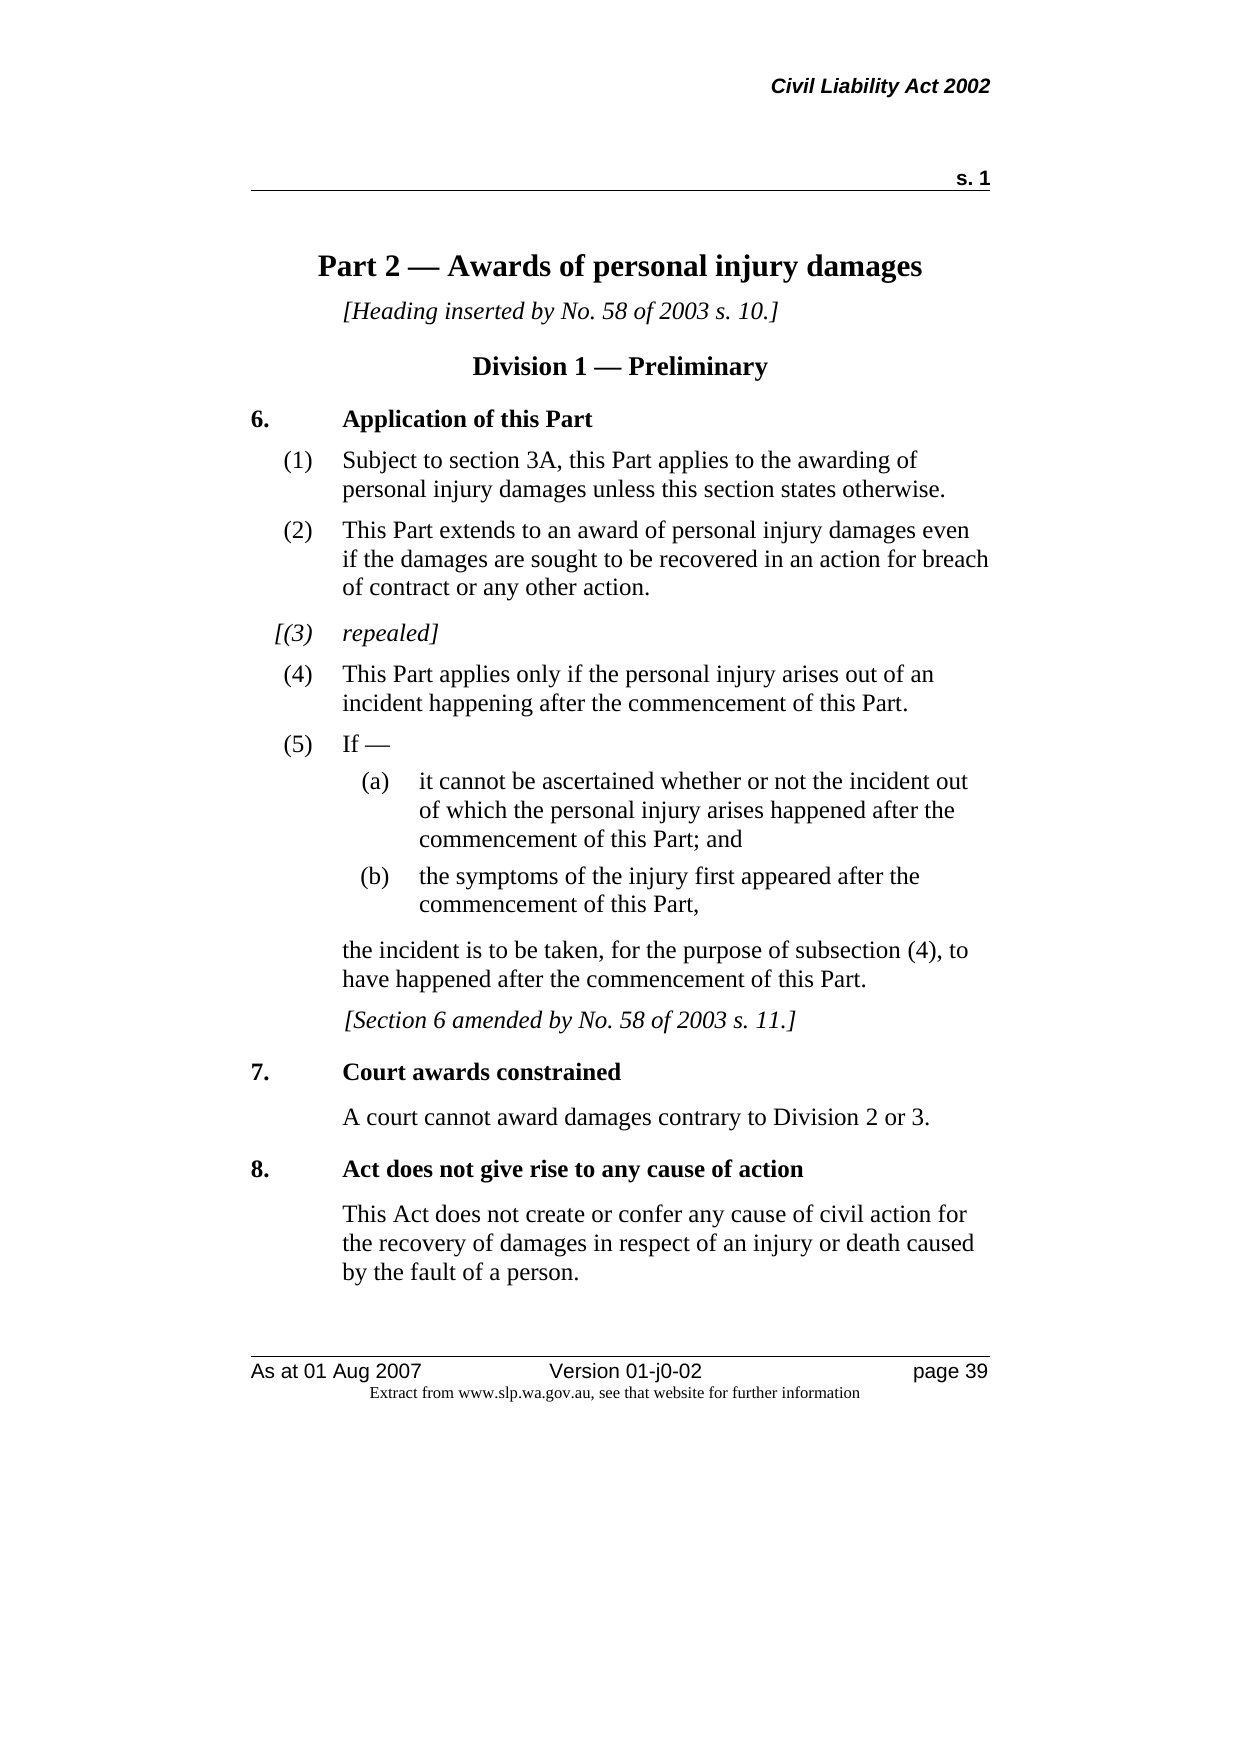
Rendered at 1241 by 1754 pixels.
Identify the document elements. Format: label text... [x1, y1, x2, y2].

text [(3) repealed] [251, 618, 990, 647]
subtitle 8. Act does not give rise to any cause of action [251, 1154, 990, 1182]
text This Act does not create or confer any cause of civil action for the recovery of damages in respect of an injury or death caused by the fault of a person. [251, 1199, 990, 1285]
text the incident is to be taken, for the purpose of subsection (4), to have happened after the commencement of this Part. [251, 935, 990, 992]
text (5) If — [251, 729, 990, 758]
subtitle 7. Court awards constrained [251, 1057, 990, 1085]
subtitle Part 2 — Awards of personal injury damages [251, 247, 990, 283]
text [Section 6 amended by No. 58 of 2003 s. 11.] [251, 1005, 990, 1034]
text (a) it cannot be ascertained whether or not the incident out of which the personal injury arises happened after the commencement of this Part; and [251, 766, 990, 852]
subtitle 6. Application of this Part [251, 404, 990, 432]
text (4) This Part applies only if the personal injury arises out of an incident happening after the commencement of this Part. [251, 659, 990, 717]
text (1) Subject to section 3A, this Part applies to the awarding of personal injury damages unless this section states otherwise. [251, 445, 990, 502]
text A court cannot award damages contrary to Division 2 or 3. [251, 1102, 990, 1131]
text (b) the symptoms of the injury first appeared after the commencement of this Part, [251, 861, 990, 918]
subtitle Division 1 — Preliminary [251, 350, 990, 381]
text (2) This Part extends to an award of personal injury damages even if the damages are sought to be recovered in an action for breach of contract or any other action. [251, 515, 990, 601]
subtitle [Heading inserted by No. 58 of 2003 s. 10.] [251, 296, 990, 325]
